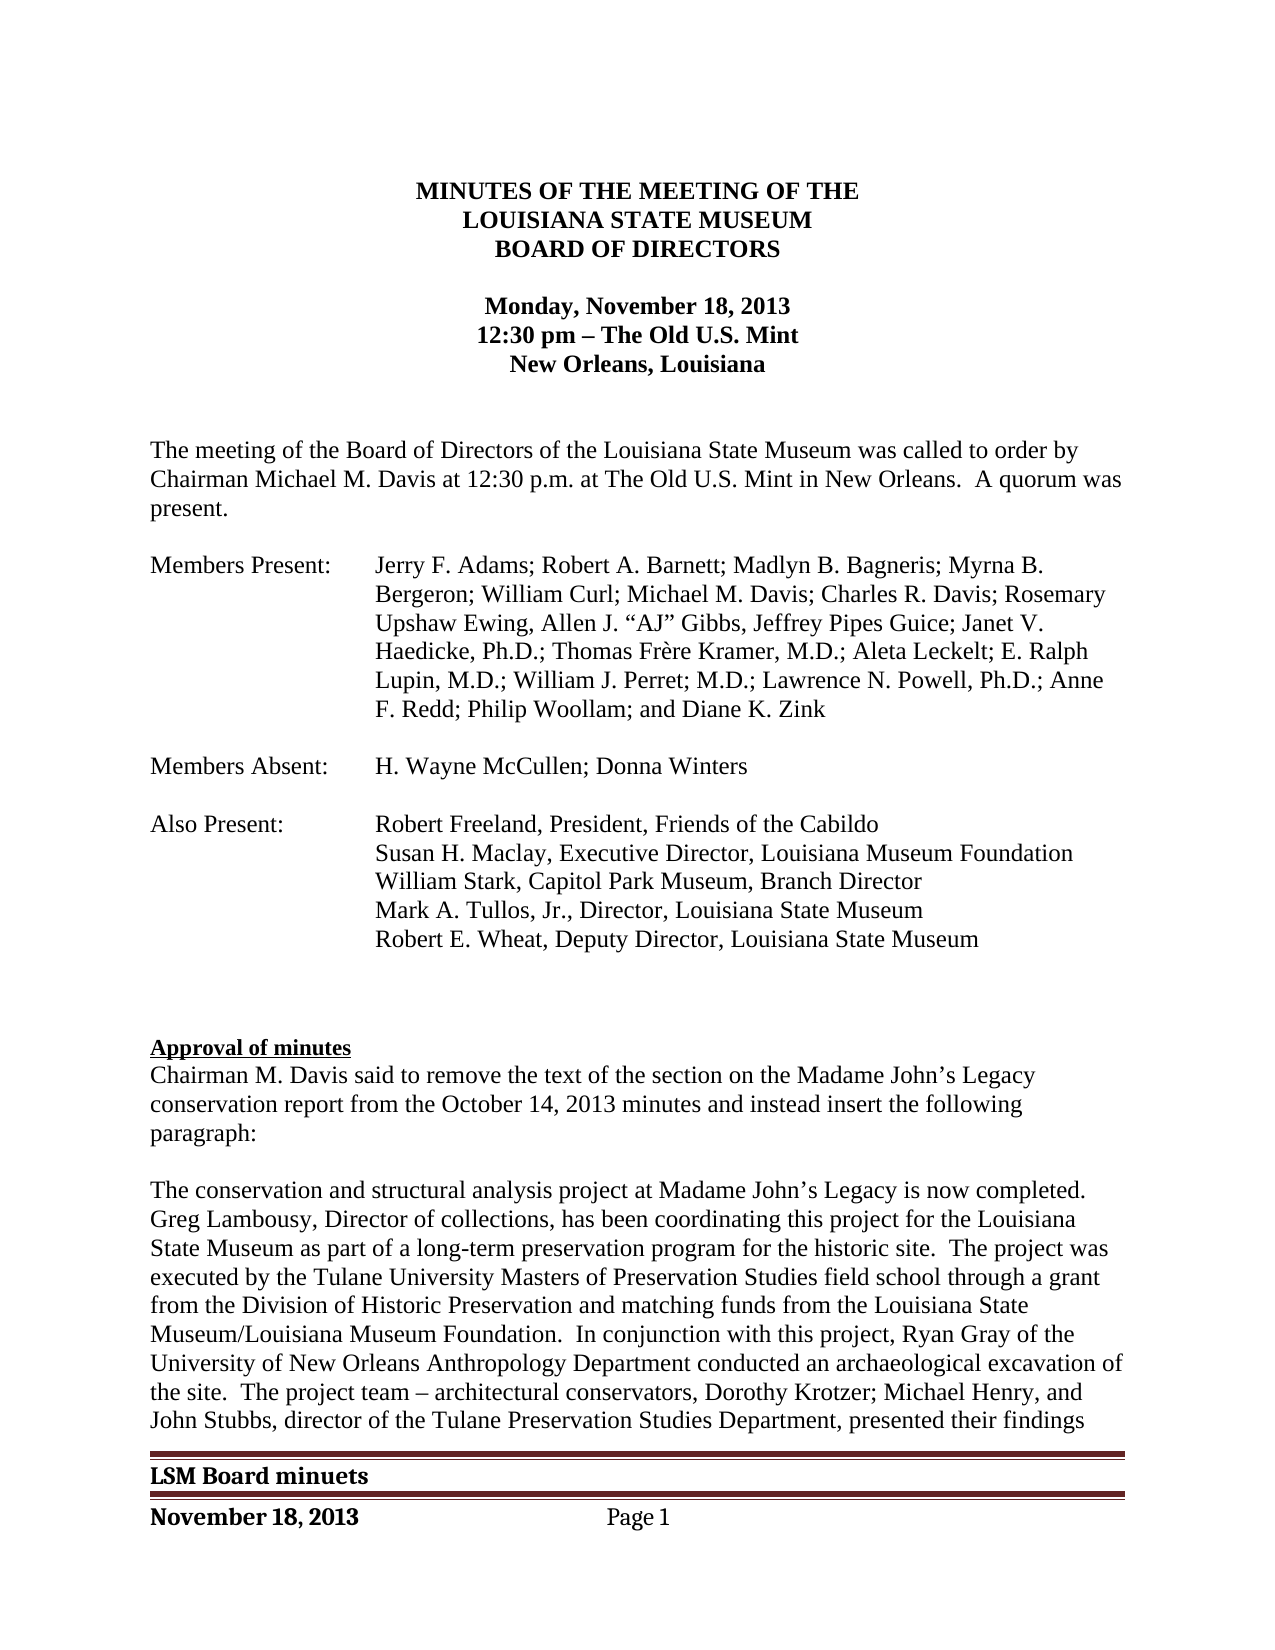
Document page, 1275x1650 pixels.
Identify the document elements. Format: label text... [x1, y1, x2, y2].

text William Stark, Capitol Park Museum, Branch Director [375, 866, 1125, 895]
text Monday, November 18, 2013 [150, 291, 1125, 320]
text Members Present: Jerry F. Adams; Robert A. Barnett; Madlyn B. Bagneris; Myrna B. Bergeron; William Curl; Michael M. Davis; Charles R. Davis; Rosemary Upshaw Ewing, Allen J. “AJ” Gibbs, Jeffrey Pipes Guice; Janet V. Haedicke, Ph.D.; Thomas Frère Kramer, M.D.; Aleta Leckelt; E. Ralph Lupin, M.D.; William J. Perret; M.D.; Lawrence N. Powell, Ph.D.; Anne F. Redd; Philip Woollam; and Diane K. Zink [150, 550, 1125, 723]
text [150, 1175, 1125, 1434]
text MINUTES OF THE MEETING OF THE [150, 176, 1125, 205]
text LOUISIANA STATE MUSEUM [150, 205, 1125, 234]
text BOARD OF DIRECTORS [150, 234, 1125, 263]
text Susan H. Maclay, Executive Director, Louisiana Museum Foundation [375, 838, 1125, 866]
text Chairman M. Davis said to remove the text of the section on the Madame John’s Legacy conservation report from the October 14, 2013 minutes and instead insert the following paragraph: [150, 1060, 1125, 1147]
text Approval of minutes [150, 1034, 1125, 1060]
text Also Present: Robert Freeland, President, Friends of the Cabildo [150, 809, 1125, 838]
text New Orleans, Louisiana [150, 349, 1125, 406]
text 12:30 pm – The Old U.S. Mint [150, 320, 1125, 349]
text Members Absent: H. Wayne McCullen; Donna Winters [150, 751, 1125, 780]
text The meeting of the Board of Directors of the Louisiana State Museum was called to order by Chairman Michael M. Davis at 12:30 p.m. at The Old U.S. Mint in New Orleans. A quorum was present. [150, 435, 1125, 521]
text Robert E. Wheat, Deputy Director, Louisiana State Museum [375, 924, 1125, 953]
text Mark A. Tullos, Jr., Director, Louisiana State Museum [375, 895, 1125, 924]
